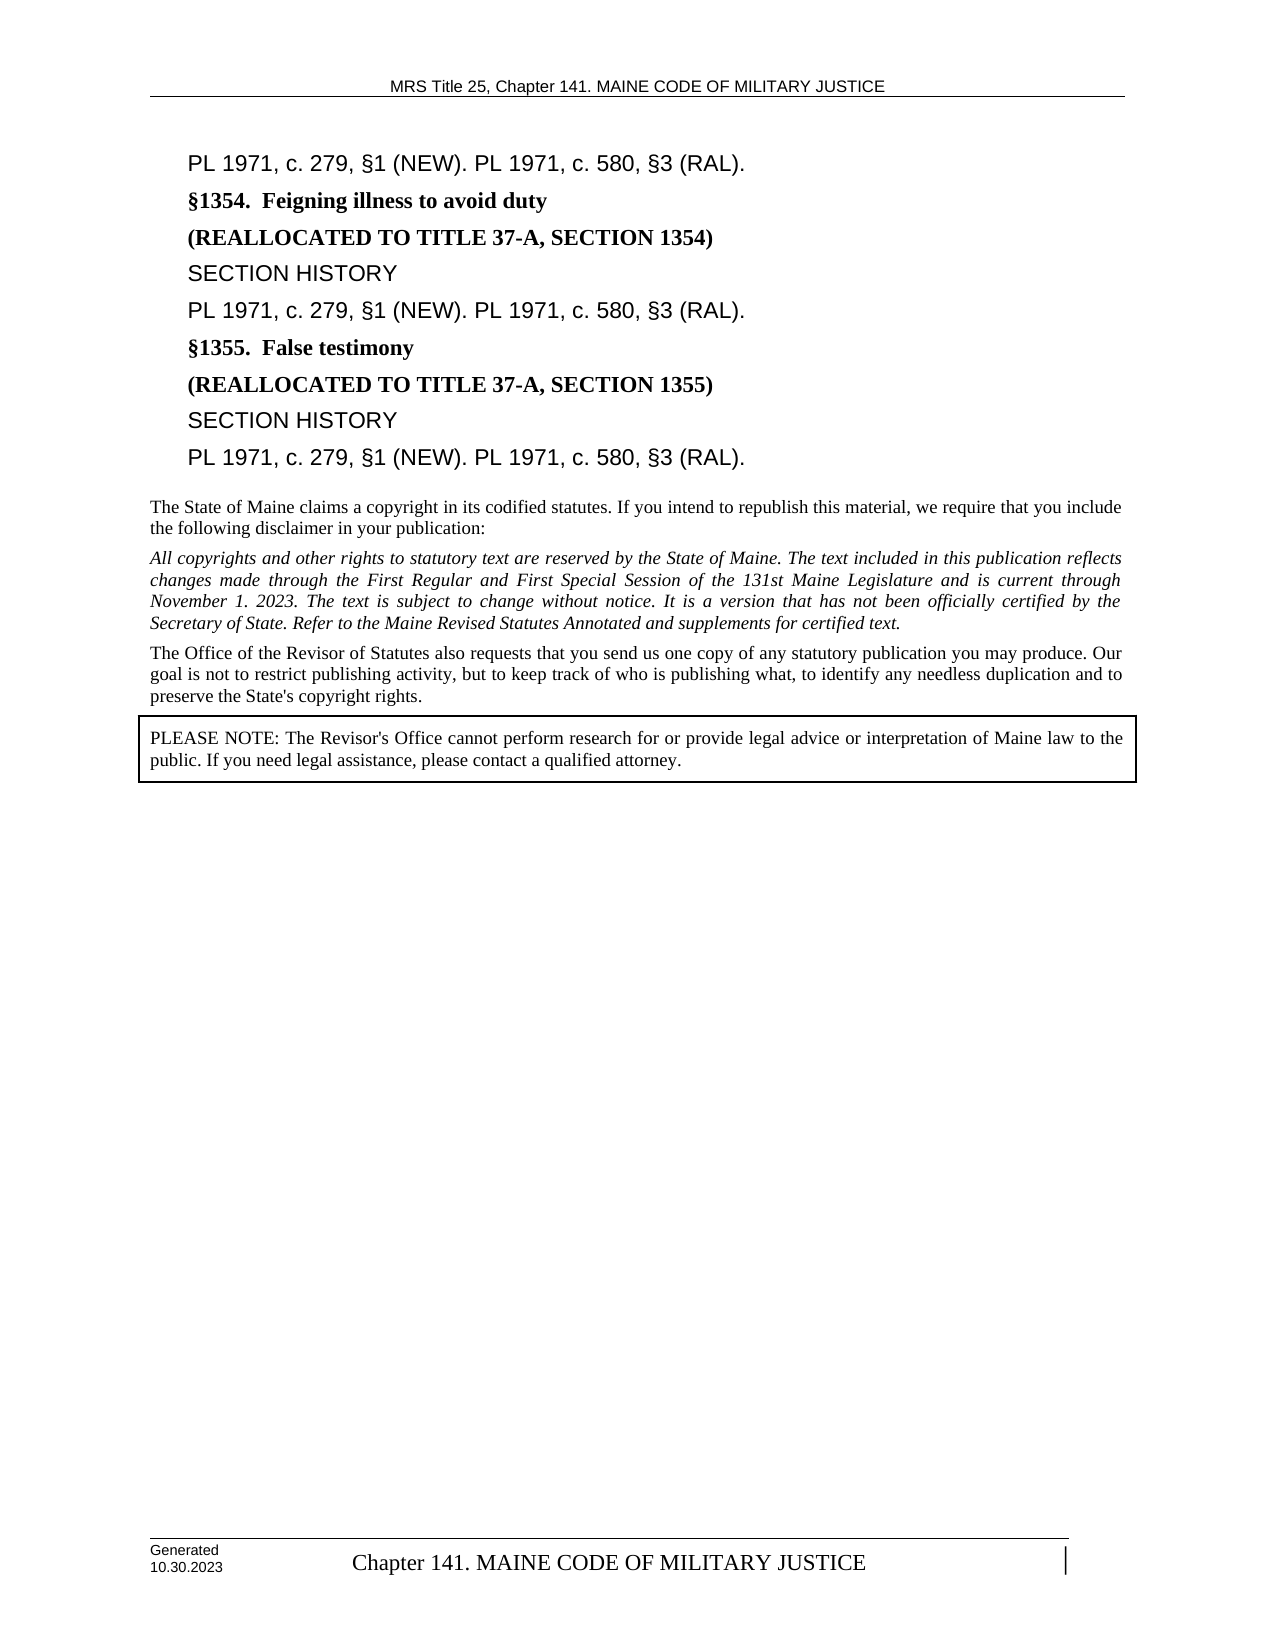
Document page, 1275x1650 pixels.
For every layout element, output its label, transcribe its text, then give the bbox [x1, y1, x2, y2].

text (REALLOCATED TO TITLE 37-A, SECTION 1354) [187, 223, 1125, 250]
text §1355. False testimony [187, 334, 1125, 360]
text The State of Maine claims a copyright in its codified statutes. If you intend to republish this material, we require that you include the following disclaimer in your publication: [150, 496, 1125, 539]
text PLEASE NOTE: The Revisor's Office cannot perform research for or provide legal advice or interpretation of Maine law to the public. If you need legal assistance, please contact a qualified attorney. [140, 717, 1135, 781]
text (REALLOCATED TO TITLE 37-A, SECTION 1355) [187, 371, 1125, 397]
text All copyrights and other rights to statutory text are reserved by the State of Maine. The text included in this publication reflects changes made through the First Regular and First Special Session of the 131st Maine Legislature and is current through November 1. 2023 . The text is subject to change without notice. It is a version that has not been officially certified by the Secretary of State. Refer to the Maine Revised Statutes Annotated and supplements for certified text. [150, 547, 1125, 633]
text PL 1971, c. 279, §1 (NEW). PL 1971, c. 580, §3 (RAL). [187, 444, 1125, 471]
text SECTION HISTORY [187, 260, 1125, 287]
text The Office of the Revisor of Statutes also requests that you send us one copy of any statutory publication you may produce. Our goal is not to restrict publishing activity, but to keep track of who is publishing what, to identify any needless duplication and to preserve the State's copyright rights. [150, 642, 1125, 706]
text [187, 150, 1125, 176]
text §1354. Feigning illness to avoid duty [187, 187, 1125, 213]
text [187, 297, 1125, 323]
text SECTION HISTORY [187, 407, 1125, 434]
